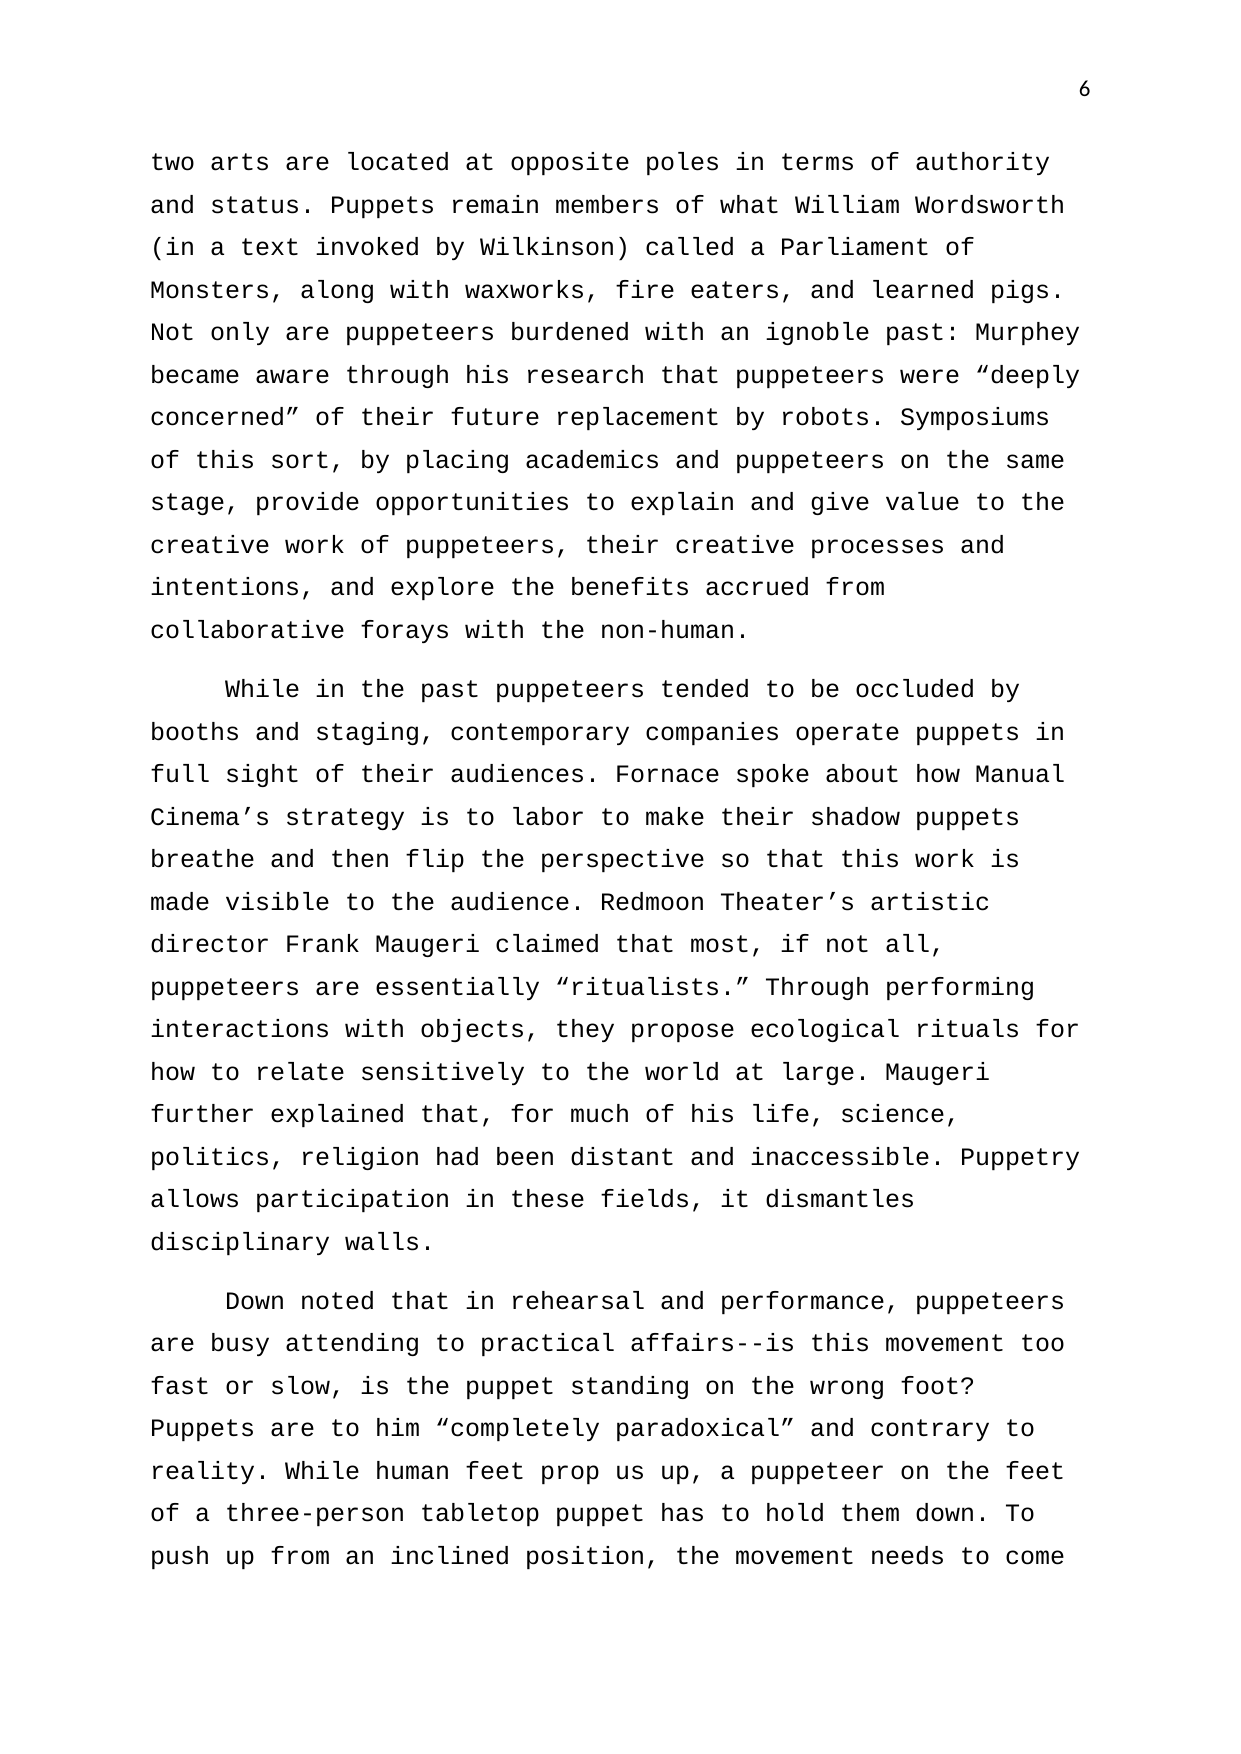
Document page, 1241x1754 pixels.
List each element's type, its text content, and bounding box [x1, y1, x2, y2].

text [150, 1288, 1090, 1572]
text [150, 150, 1090, 646]
text While in the past puppeteers tended to be occluded by booths and staging, contemporary companies operate puppets in full sight of their audiences. Fornace spoke about how Manual Cinema’s strategy is to labor to make their shadow puppets breathe and then flip the perspective so that this work is made visible to the audience. Redmoon Theater’s artistic director Frank Maugeri claimed that most, if not all, puppeteers are essentially “ritualists.” Through performing interactions with objects, they propose ecological rituals for how to relate sensitively to the world at large. Maugeri further explained that, for much of his life, science, politics, religion had been distant and inaccessible. Puppetry allows participation in these fields, it dismantles disciplinary walls. [150, 677, 1090, 1257]
